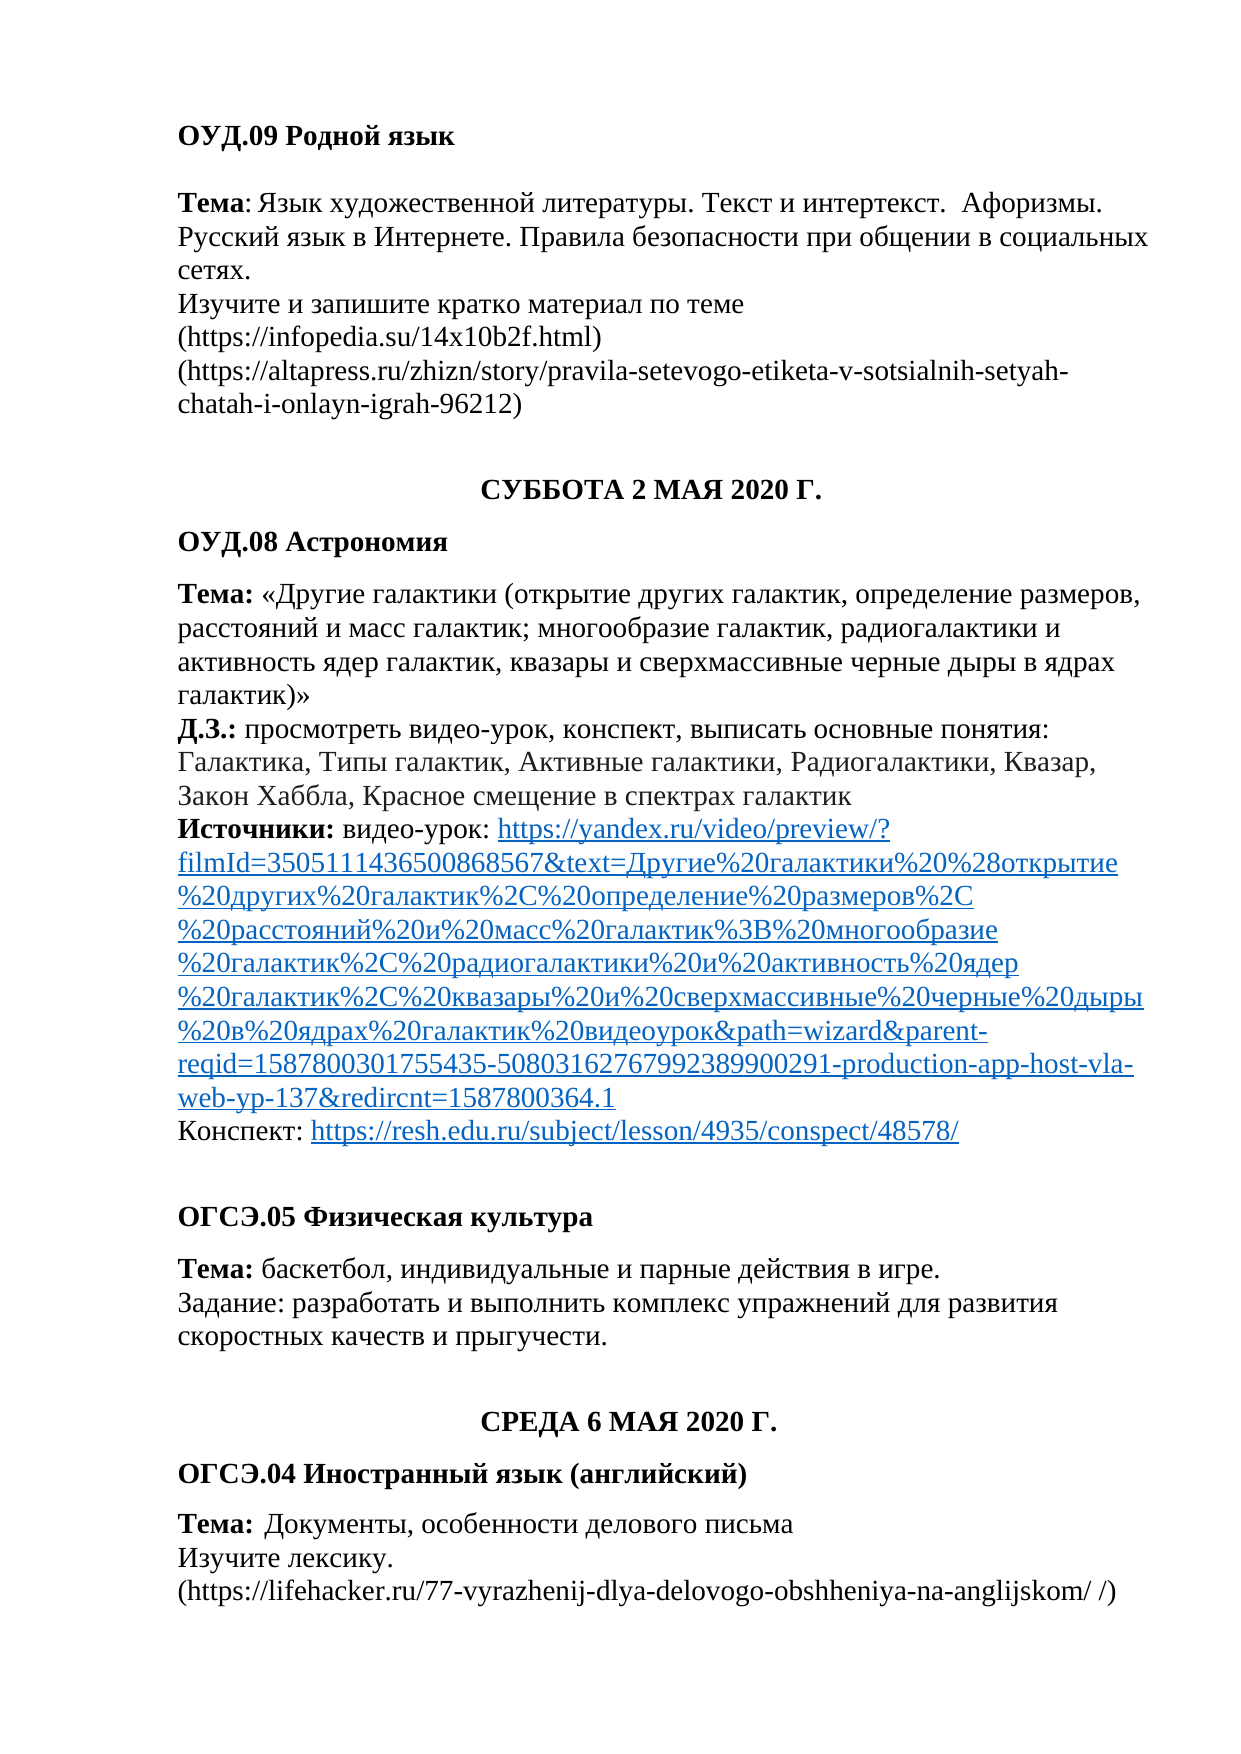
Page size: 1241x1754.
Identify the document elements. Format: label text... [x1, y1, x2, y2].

text Д.З.: просмотреть видео-урок, конспект, выписать основные понятия: Галактика, Типы галактик, Активные галактики, Радиогалактики, Квазар, Закон Хаббла, Красное смещение в спектрах галактик [177, 711, 1152, 811]
text ОУД.09 Родной язык [177, 118, 1152, 152]
text Конспект: https://resh.edu.ru/subject/lesson/4935/conspect/48578/ [177, 1113, 1152, 1147]
text Тема: «Другие галактики (открытие других галактик, определение размеров, расстояний и масс галактик; многообразие галактик, радиогалактики и активность ядер галактик, квазары и сверхмассивные черные дыры в ядрах галактик)» [177, 577, 1152, 711]
text СУББОТА 2 МАЯ 2020 Г. [177, 472, 1152, 506]
text Тема: баскетбол, индивидуальные и парные действия в игре. [177, 1251, 1152, 1285]
text Русский язык в Интернете. Правила безопасности при общении в социальных сетях. [177, 219, 1152, 286]
text ОГСЭ.05 Физическая культура [177, 1199, 1152, 1232]
text Источники: видео-урок: https://yandex.ru/video/preview/?filmId=3505111436500868567&text=Другие%20галактики%20%28открытие%20других%20галактик%2C%20определение%20размеров%2C%20расстояний%20и%20масс%20галактик%3B%20многообразие%20галактик%2C%20радиогалактики%20и%20активность%20ядер%20галактик%2C%20квазары%20и%20сверхмассивные%20черные%20дыры%20в%20ядрах%20галактик%20видеоурок&path=wizard&parent-reqid=1587800301755435-50803162767992389900291-production-app-host-vla-web-yp-137&redircnt=1587800364.1 [177, 811, 1152, 1113]
text Изучите лексику. [177, 1540, 1152, 1573]
text Тема: Язык художественной литературы. Текст и интертекст. Афоризмы. [177, 185, 1152, 219]
text ОГСЭ.04 Иностранный язык (английский) [177, 1456, 1152, 1490]
text Тема: Документы, особенности делового письма [177, 1506, 1152, 1540]
text Задание: разработать и выполнить комплекс упражнений для развития скоростных качеств и прыгучести. [177, 1285, 1152, 1352]
text ОУД.08 Астрономия [177, 524, 1152, 558]
text (https://altapress.ru/zhizn/story/pravila-setevogo-etiketa-v-sotsialnih-setyah-chatah-i-onlayn-igrah-96212) [177, 353, 1152, 420]
text (https://lifehacker.ru/77-vyrazhenij-dlya-delovogo-obshheniya-na-anglijskom/ /) [177, 1573, 1152, 1607]
text Изучите и запишите кратко материал по теме (https://infopedia.su/14x10b2f.html) [177, 286, 1152, 353]
text СРЕДА 6 МАЯ 2020 Г. [177, 1404, 1152, 1437]
